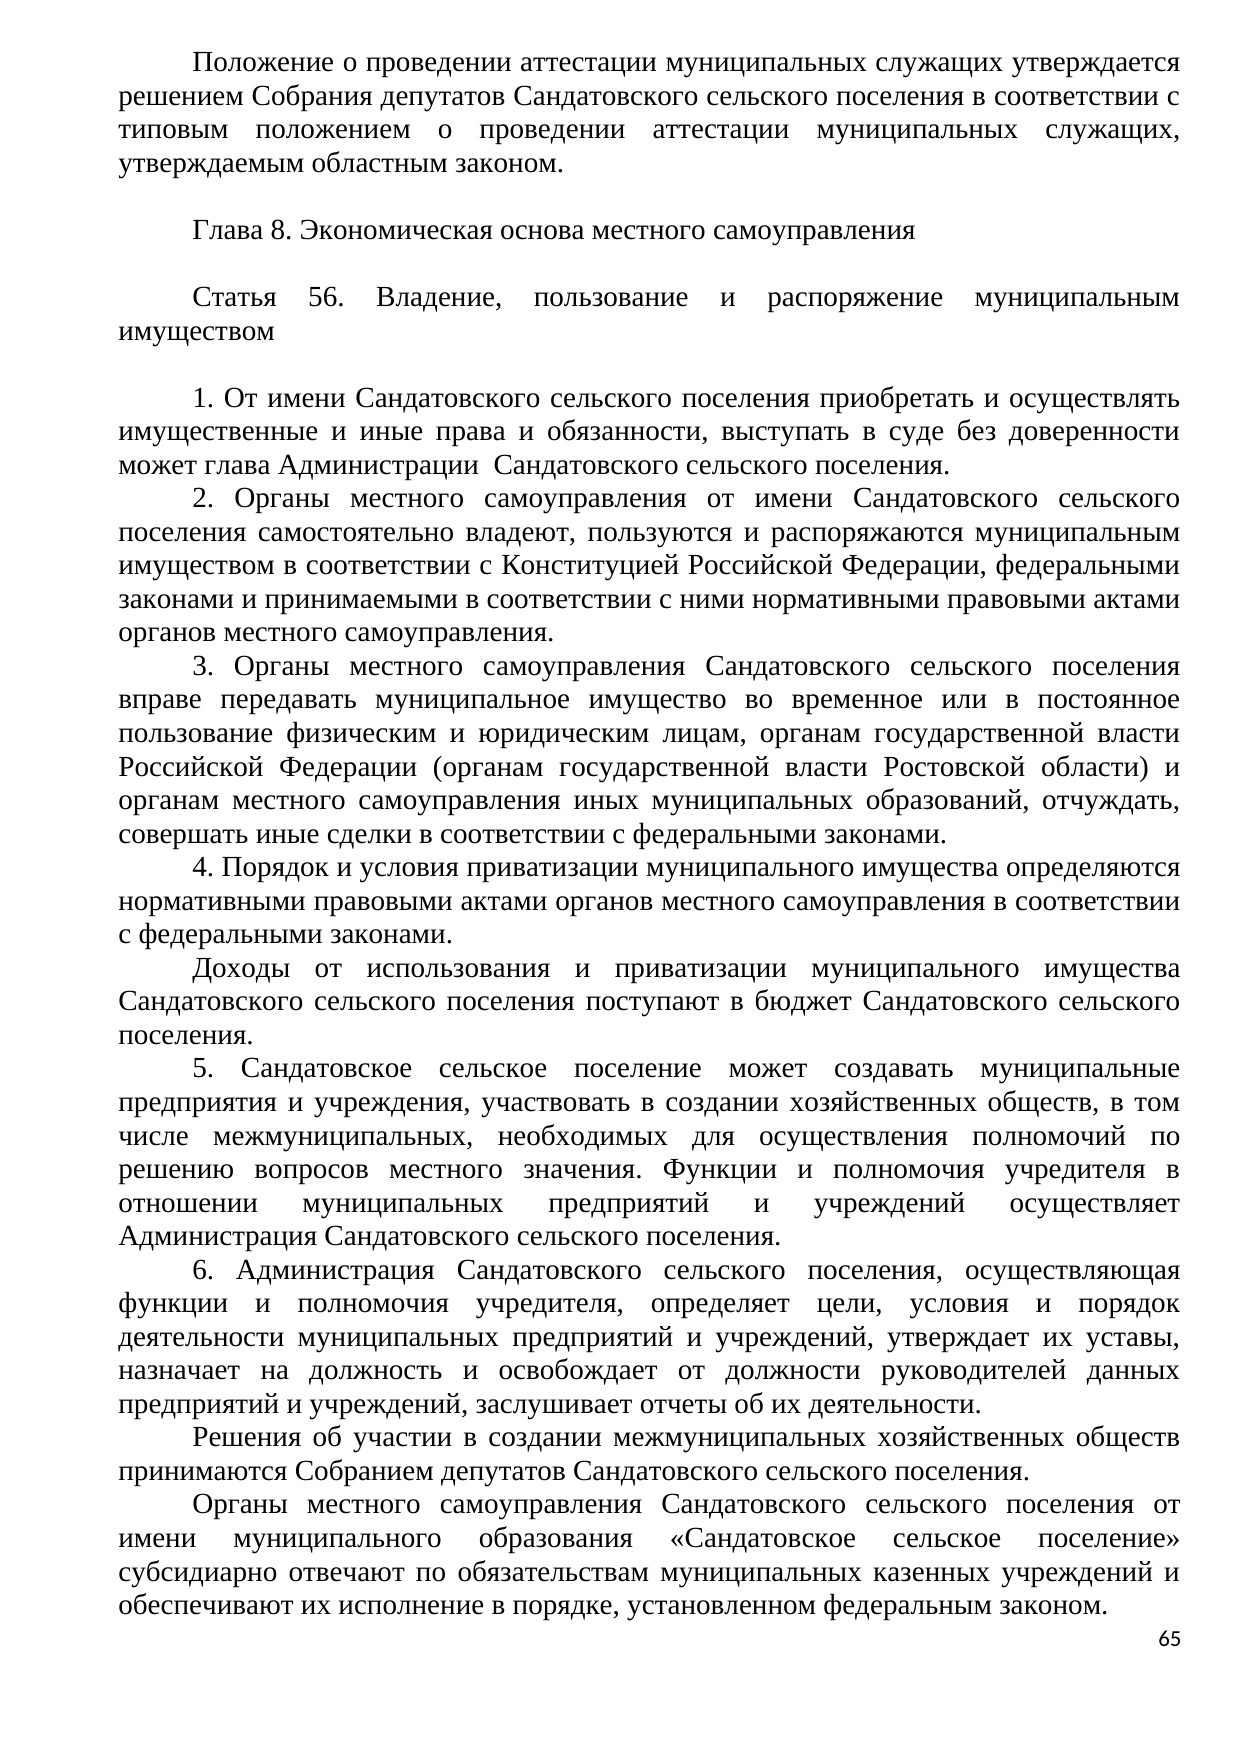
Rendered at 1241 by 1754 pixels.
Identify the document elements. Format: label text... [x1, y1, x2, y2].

text 6. Администрация Сандатовского сельского поселения, осуществляющая функции и полномочия учредителя, определяет цели, условия и порядок деятельности муниципальных предприятий и учреждений, утверждает их уставы, назначает на должность и освобождает от должности руководителей данных предприятий и учреждений, заслушивает отчеты об их деятельности. [118, 1252, 1181, 1419]
text 3. Органы местного самоуправления Сандатовского сельского поселения вправе передавать муниципальное имущество во временное или в постоянное пользование физическим и юридическим лицам, органам государственной власти Российской Федерации (органам государственной власти Ростовской области) и органам местного самоуправления иных муниципальных образований, отчуждать, совершать иные сделки в соответствии с федеральными законами. [118, 648, 1181, 849]
text 5. Сандатовское сельское поселение может создавать муниципальные предприятия и учреждения, участвовать в создании хозяйственных обществ, в том числе межмуниципальных, необходимых для осуществления полномочий по решению вопросов местного значения. Функции и полномочия учредителя в отношении муниципальных предприятий и учреждений осуществляет Администрация Сандатовского сельского поселения. [118, 1051, 1181, 1252]
text 4. Порядок и условия приватизации муниципального имущества определяются нормативными правовыми актами органов местного самоуправления в соответствии с федеральными законами. [118, 849, 1181, 950]
text 2. Органы местного самоуправления от имени Сандатовского сельского поселения самостоятельно владеют, пользуются и распоряжаются муниципальным имуществом в соответствии с Конституцией Российской Федерации, федеральными законами и принимаемыми в соответствии с ними нормативными правовыми актами органов местного самоуправления. [118, 480, 1181, 648]
text Глава 8. Экономическая основа местного самоуправления [118, 212, 1181, 246]
text Доходы от использования и приватизации муниципального имущества Сандатовского сельского поселения поступают в бюджет Сандатовского сельского поселения. [118, 950, 1181, 1051]
text Решения об участии в создании межмуниципальных хозяйственных обществ принимаются Собранием депутатов Сандатовского сельского поселения. [118, 1419, 1181, 1487]
text Положение о проведении аттестации муниципальных служащих утверждается решением Собрания депутатов Сандатовского сельского поселения в соответствии с типовым положением о проведении аттестации муниципальных служащих, утверждаемым областным законом. [118, 44, 1181, 178]
text Органы местного самоуправления Сандатовского сельского поселения от имени муниципального образования «Сандатовское сельское поселение» субсидиарно отвечают по обязательствам муниципальных казенных учреждений и обеспечивают их исполнение в порядке, установленном федеральным законом. [118, 1487, 1181, 1621]
text 1. От имени Сандатовского сельского поселения приобретать и осуществлять имущественные и иные права и обязанности, выступать в суде без доверенности может глава Администрации Сандатовского сельского поселения. [118, 380, 1181, 480]
text Статья 56. Владение, пользование и распоряжение муниципальным имуществом [118, 279, 1181, 346]
